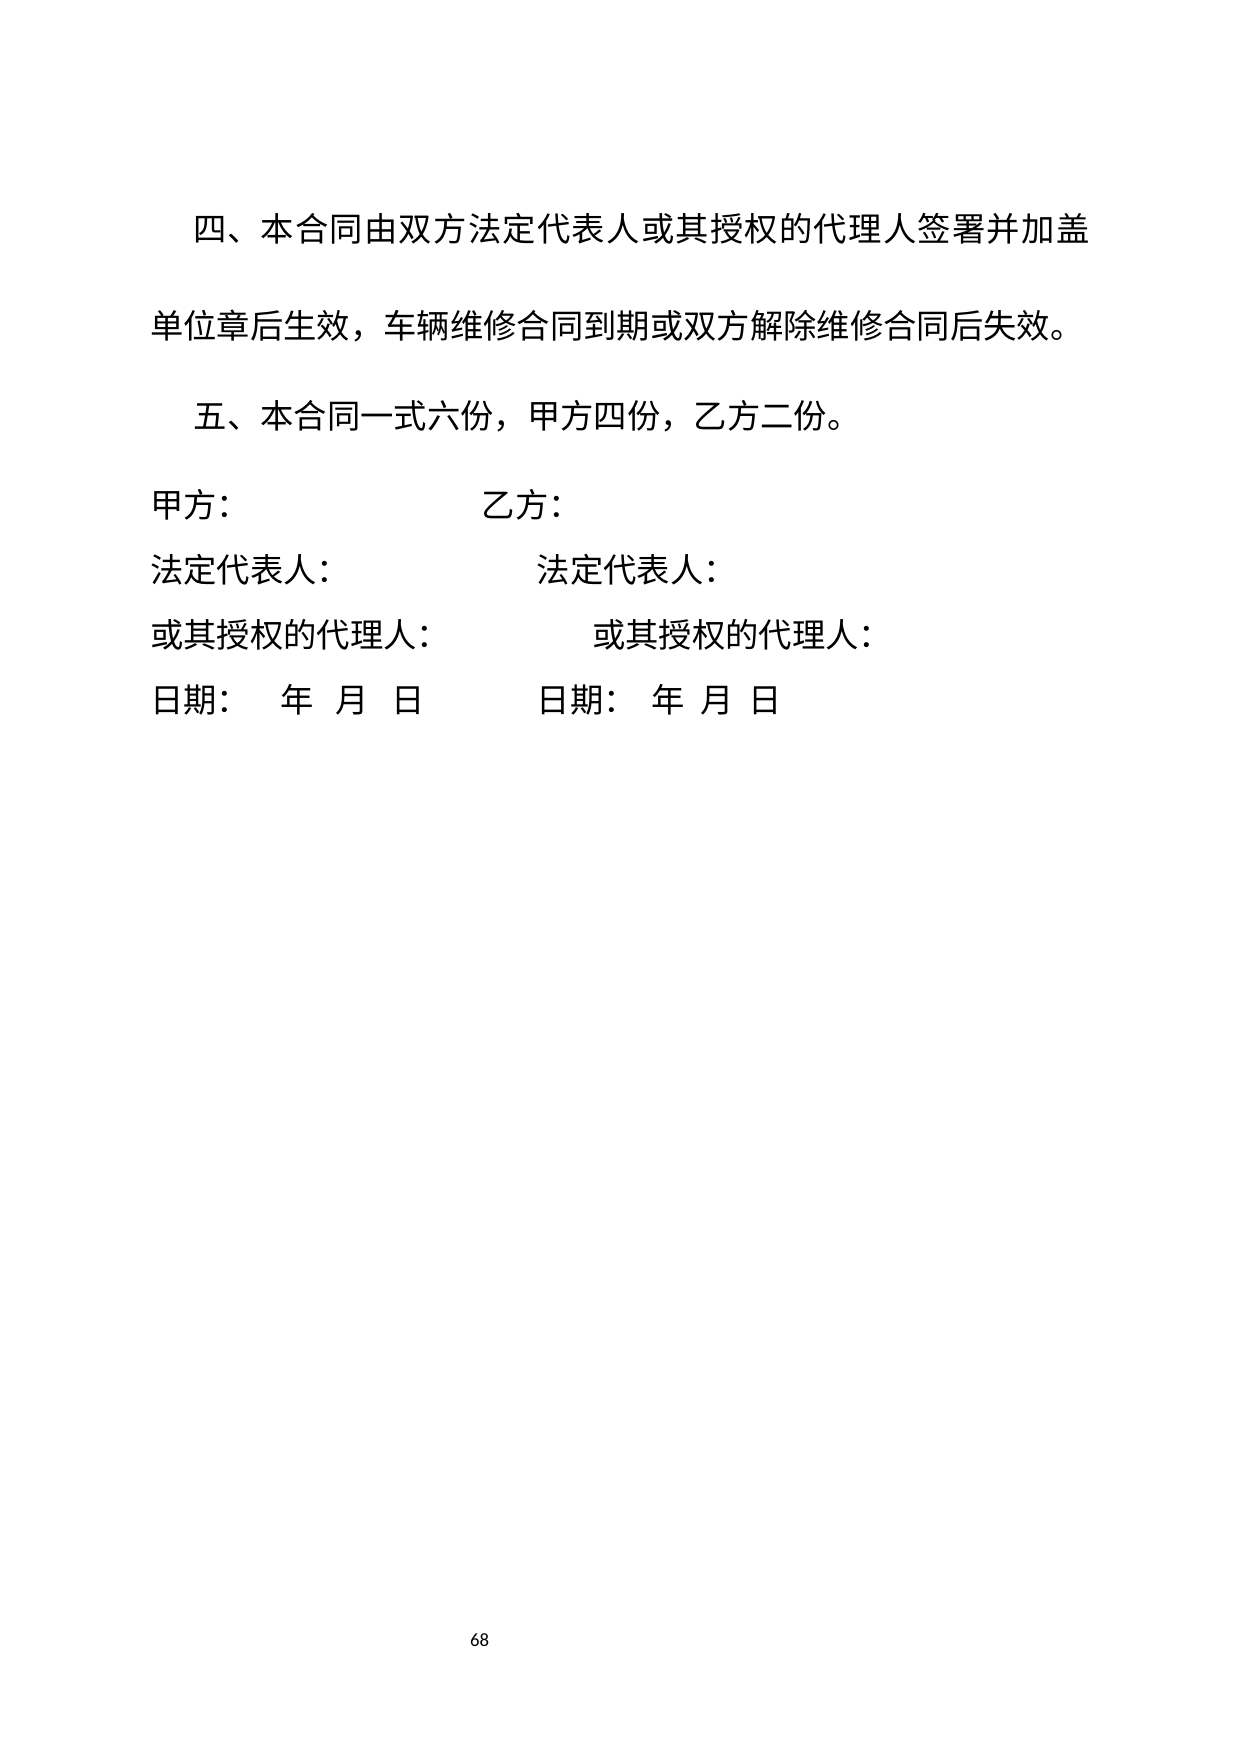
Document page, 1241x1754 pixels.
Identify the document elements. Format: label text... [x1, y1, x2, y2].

list 本合同由双方法定代表人或其授权的代理人签署并加盖单位章后生效，车辆维修合同到期或双方解除维修合同后失效。 [150, 194, 1090, 357]
text 或其授权的代理人： 或其授权的代理人： [150, 600, 1090, 665]
text 甲方： 乙方： [150, 470, 1090, 535]
text 日期： 年 月 日 日期： 年 月 日 [150, 665, 1090, 730]
text 法定代表人： 法定代表人： [150, 535, 1090, 600]
list 本合同一式六份，甲方四份，乙方二份。 [150, 381, 1090, 446]
